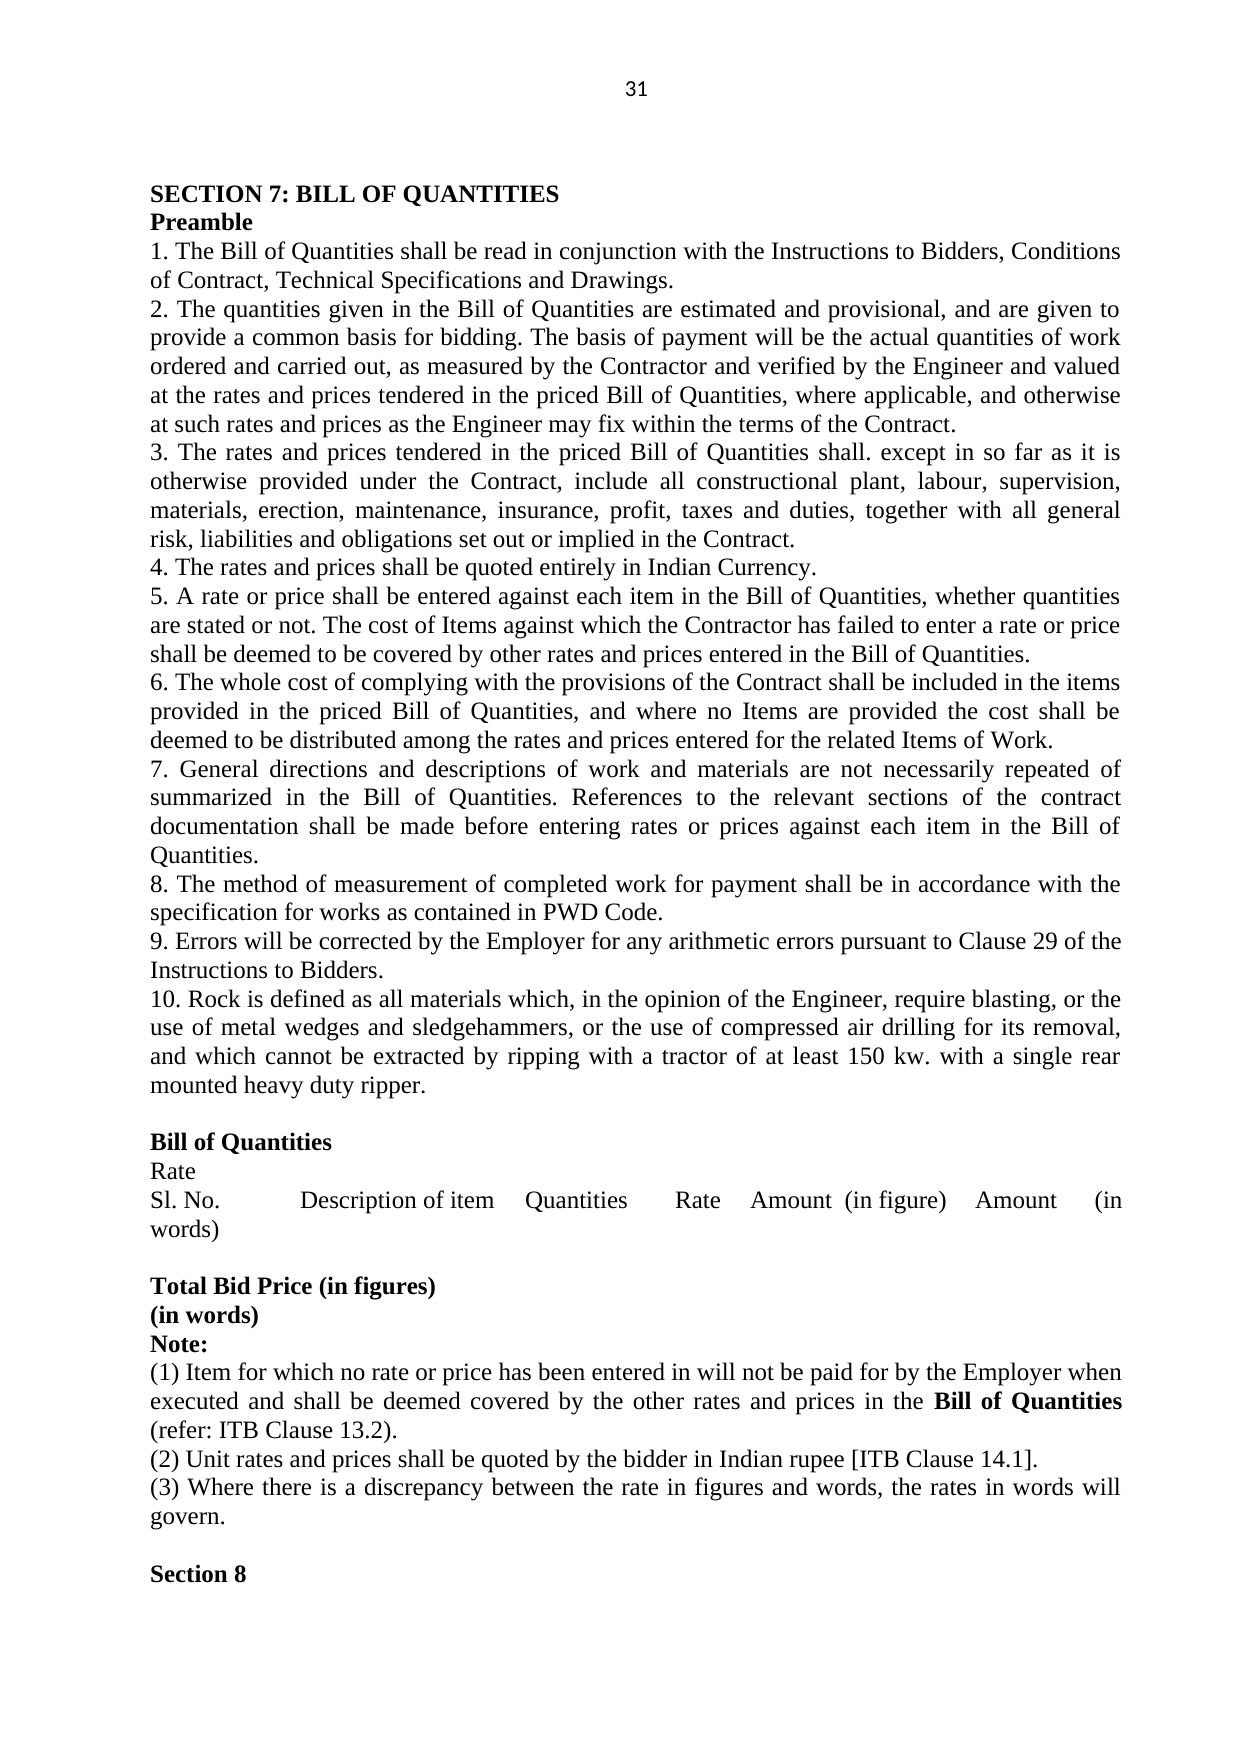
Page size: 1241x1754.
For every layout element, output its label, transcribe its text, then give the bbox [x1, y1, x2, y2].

text 1. The Bill of Quantities shall be read in conjunction with the Instructions to Bidders, Conditions of Contract, Technical Specifications and Drawings. [150, 236, 1122, 294]
text Total Bid Price (in figures) [150, 1271, 1122, 1300]
text (3) Where there is a discrepancy between the rate in figures and words, the rates in words will govern. [150, 1472, 1122, 1530]
text SECTION 7: BILL OF QUANTITIES [150, 179, 1122, 207]
text (1) Item for which no rate or price has been entered in will not be paid for by the Employer when executed and shall be deemed covered by the other rates and prices in the Bill of Quantities (refer: ITB Clause 13.2). [150, 1357, 1122, 1444]
text 5. A rate or price shall be entered against each item in the Bill of Quantities, whether quantities are stated or not. The cost of Items against which the Contractor has failed to enter a rate or price shall be deemed to be covered by other rates and prices entered in the Bill of Quantities. [150, 581, 1122, 667]
text Bill of Quantities [150, 1127, 1122, 1156]
text Section 8 [150, 1559, 1122, 1587]
text 10. Rock is defined as all materials which, in the opinion of the Engineer, require blasting, or the use of metal wedges and sledgehammers, or the use of compressed air drilling for its removal, and which cannot be extracted by ripping with a tractor of at least 150 kw. with a single rear mounted heavy duty ripper. [150, 984, 1122, 1099]
text Rate [150, 1156, 1122, 1185]
text 2. The quantities given in the Bill of Quantities are estimated and provisional, and are given to provide a common basis for bidding. The basis of payment will be the actual quantities of work ordered and carried out, as measured by the Contractor and verified by the Engineer and valued at the rates and prices tendered in the priced Bill of Quantities, where applicable, and otherwise at such rates and prices as the Engineer may fix within the terms of the Contract. [150, 294, 1122, 437]
text 7. General directions and descriptions of work and materials are not necessarily repeated of summarized in the Bill of Quantities. References to the relevant sections of the contract documentation shall be made before entering rates or prices against each item in the Bill of Quantities. [150, 754, 1122, 869]
text 3. The rates and prices tendered in the priced Bill of Quantities shall. except in so far as it is otherwise provided under the Contract, include all constructional plant, labour, supervision, materials, erection, maintenance, insurance, profit, taxes and duties, together with all general risk, liabilities and obligations set out or implied in the Contract. [150, 437, 1122, 552]
text (2) Unit rates and prices shall be quoted by the bidder in Indian rupee [ITB Clause 14.1]. [150, 1444, 1122, 1472]
text Preamble [150, 207, 1122, 236]
text Sl. No. Description of item Quantities Rate Amount (in figure) Amount (in words) [150, 1185, 1122, 1242]
text 9. Errors will be corrected by the Employer for any arithmetic errors pursuant to Clause 29 of the Instructions to Bidders. [150, 926, 1122, 984]
text 8. The method of measurement of completed work for payment shall be in accordance with the specification for works as contained in PWD Code. [150, 869, 1122, 926]
text (in words) [150, 1300, 1122, 1329]
text 4. The rates and prices shall be quoted entirely in Indian Currency. [150, 552, 1122, 581]
text 6. The whole cost of complying with the provisions of the Contract shall be included in the items provided in the priced Bill of Quantities, and where no Items are provided the cost shall be deemed to be distributed among the rates and prices entered for the related Items of Work. [150, 667, 1122, 754]
text Note: [150, 1329, 1122, 1357]
